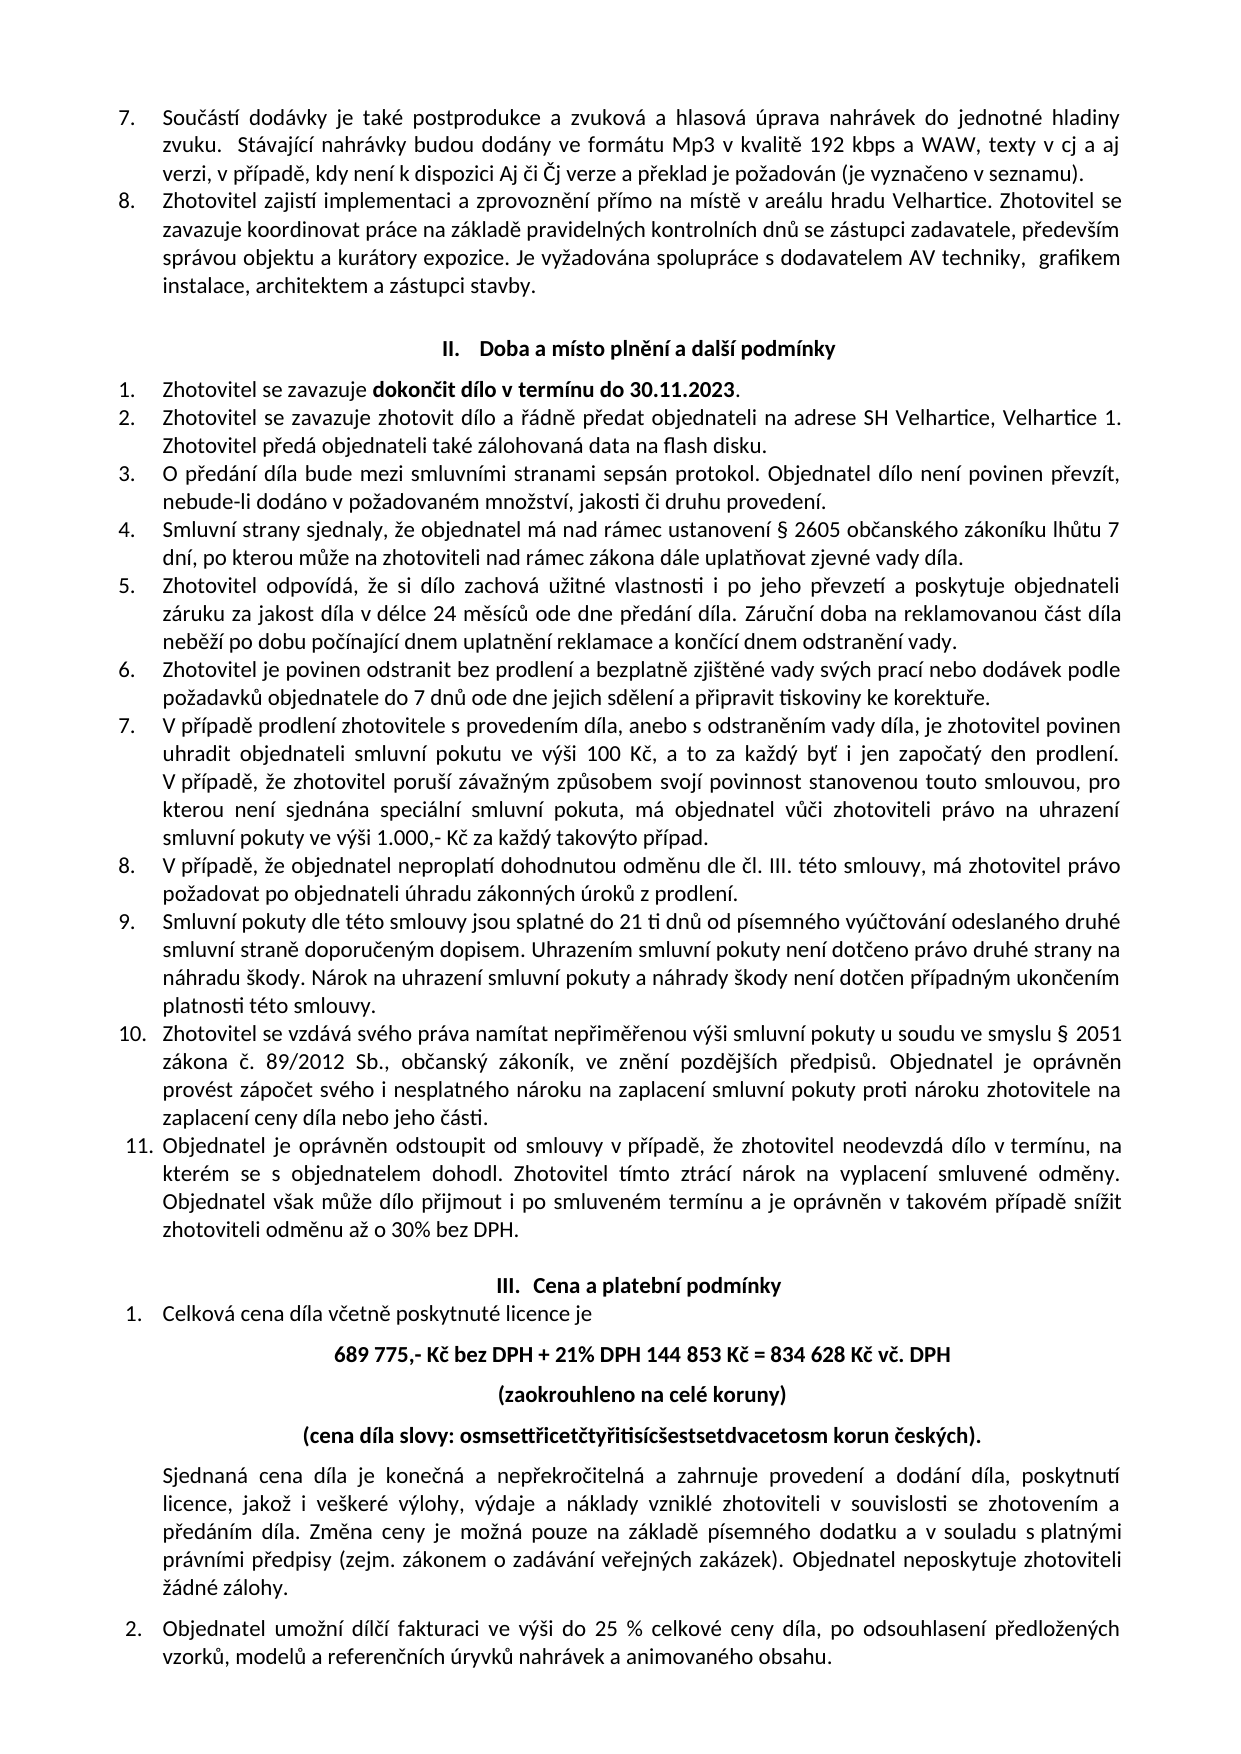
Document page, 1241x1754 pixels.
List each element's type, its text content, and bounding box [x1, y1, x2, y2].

list Zhotovitel je povinen odstranit bez prodlení a bezplatně zjištěné vady svých prací nebo dodávek podle požadavků objednatele do 7 dnů ode dne jejich sdělení a připravit tiskoviny ke korektuře. [118, 655, 1122, 711]
list Sjednaná cena díla je konečná a nepřekročitelná a zahrnuje provedení a dodání díla, poskytnutí licence, jakož i veškeré výlohy, výdaje a náklady vzniklé zhotoviteli v souvislosti se zhotovením a předáním díla. Změna ceny je možná pouze na základě písemného dodatku a v souladu s platnými právními předpisy (zejm. zákonem o zadávání veřejných zakázek). Objednatel neposkytuje zhotoviteli žádné zálohy. [162, 1461, 1122, 1602]
list Objednatel je oprávněn odstoupit od smlouvy v případě, že zhotovitel neodevzdá dílo v termínu, na kterém se s objednatelem dohodl. Zhotovitel tímto ztrácí nárok na vyplacení smluvené odměny. Objednatel však může dílo přijmout i po smluveném termínu a je oprávněn v takovém případě snížit zhotoviteli odměnu až o 30% bez DPH. [125, 1131, 1122, 1243]
list V případě prodlení zhotovitele s provedením díla, anebo s odstraněním vady díla, je zhotovitel povinen uhradit objednateli smluvní pokutu ve výši 100 Kč, a to za každý byť i jen započatý den prodlení. V případě, že zhotovitel poruší závažným způsobem svojí povinnost stanovenou touto smlouvou, pro kterou není sjednána speciální smluvní pokuta, má objednatel vůči zhotoviteli právo na uhrazení smluvní pokuty ve výši 1.000,- Kč za každý takovýto případ. [118, 711, 1122, 851]
list Zhotovitel zajistí implementaci a zprovoznění přímo na místě v areálu hradu Velhartice. Zhotovitel se zavazuje koordinovat práce na základě pravidelných kontrolních dnů se zástupci zadavatele, především správou objektu a kurátory expozice. Je vyžadována spolupráce s dodavatelem AV techniky, grafikem instalace, architektem a zástupci stavby. [118, 187, 1122, 299]
list O předání díla bude mezi smluvními stranami sepsán protokol. Objednatel dílo není povinen převzít, nebude-li dodáno v požadovaném množství, jakosti či druhu provedení. [118, 459, 1122, 515]
list Objednatel umožní dílčí fakturaci ve výši do 25 % celkové ceny díla, po odsouhlasení předložených vzorků, modelů a referenčních úryvků nahrávek a animovaného obsahu. [125, 1614, 1122, 1670]
list Smluvní strany sjednaly, že objednatel má nad rámec ustanovení § 2605 občanského zákoníku lhůtu 7 dní, po kterou může na zhotoviteli nad rámec zákona dále uplatňovat zjevné vady díla. [118, 515, 1122, 571]
list Doba a místo plnění a další podmínky [156, 334, 1122, 362]
list (cena díla slovy: osmsettřicetčtyřitisícšestsetdvacetosm korun českých). [162, 1421, 1122, 1449]
list Smluvní pokuty dle této smlouvy jsou splatné do 21 ti dnů od písemného vyúčtování odeslaného druhé smluvní straně doporučeným dopisem. Uhrazením smluvní pokuty není dotčeno právo druhé strany na náhradu škody. Nárok na uhrazení smluvní pokuty a náhrady škody není dotčen případným ukončením platnosti této smlouvy. [118, 907, 1122, 1019]
list Zhotovitel se zavazuje dokončit dílo v termínu do 30.11.2023. [118, 375, 1126, 403]
list Zhotovitel se vzdává svého práva namítat nepřiměřenou výši smluvní pokuty u soudu ve smyslu § 2051 zákona č. 89/2012 Sb., občanský zákoník, ve znění pozdějších předpisů. Objednatel je oprávněn provést zápočet svého i nesplatného nároku na zaplacení smluvní pokuty proti nároku zhotovitele na zaplacení ceny díla nebo jeho části. [118, 1019, 1122, 1131]
list Součástí dodávky je také postprodukce a zvuková a hlasová úprava nahrávek do jednotné hladiny zvuku. Stávající nahrávky budou dodány ve formátu Mp3 v kvalitě 192 kbps a WAW, texty v cj a aj verzi, v případě, kdy není k dispozici Aj či Čj verze a překlad je požadován (je vyznačeno v seznamu). [118, 103, 1122, 187]
list 689 775,- Kč bez DPH + 21% DPH 144 853 Kč = 834 628 Kč vč. DPH [162, 1340, 1122, 1368]
list Celková cena díla včetně poskytnuté licence je [125, 1299, 1122, 1327]
list (zaokrouhleno na celé koruny) [162, 1380, 1122, 1408]
list Cena a platební podmínky [155, 1271, 1122, 1299]
list Zhotovitel se zavazuje zhotovit dílo a řádně předat objednateli na adrese SH Velhartice, Velhartice 1. Zhotovitel předá objednateli také zálohovaná data na flash disku. [118, 403, 1122, 459]
list V případě, že objednatel neproplatí dohodnutou odměnu dle čl. III. této smlouvy, má zhotovitel právo požadovat po objednateli úhradu zákonných úroků z prodlení. [118, 851, 1122, 907]
list Zhotovitel odpovídá, že si dílo zachová užitné vlastnosti i po jeho převzetí a poskytuje objednateli záruku za jakost díla v délce 24 měsíců ode dne předání díla. Záruční doba na reklamovanou část díla neběží po dobu počínající dnem uplatnění reklamace a končící dnem odstranění vady. [118, 571, 1122, 655]
